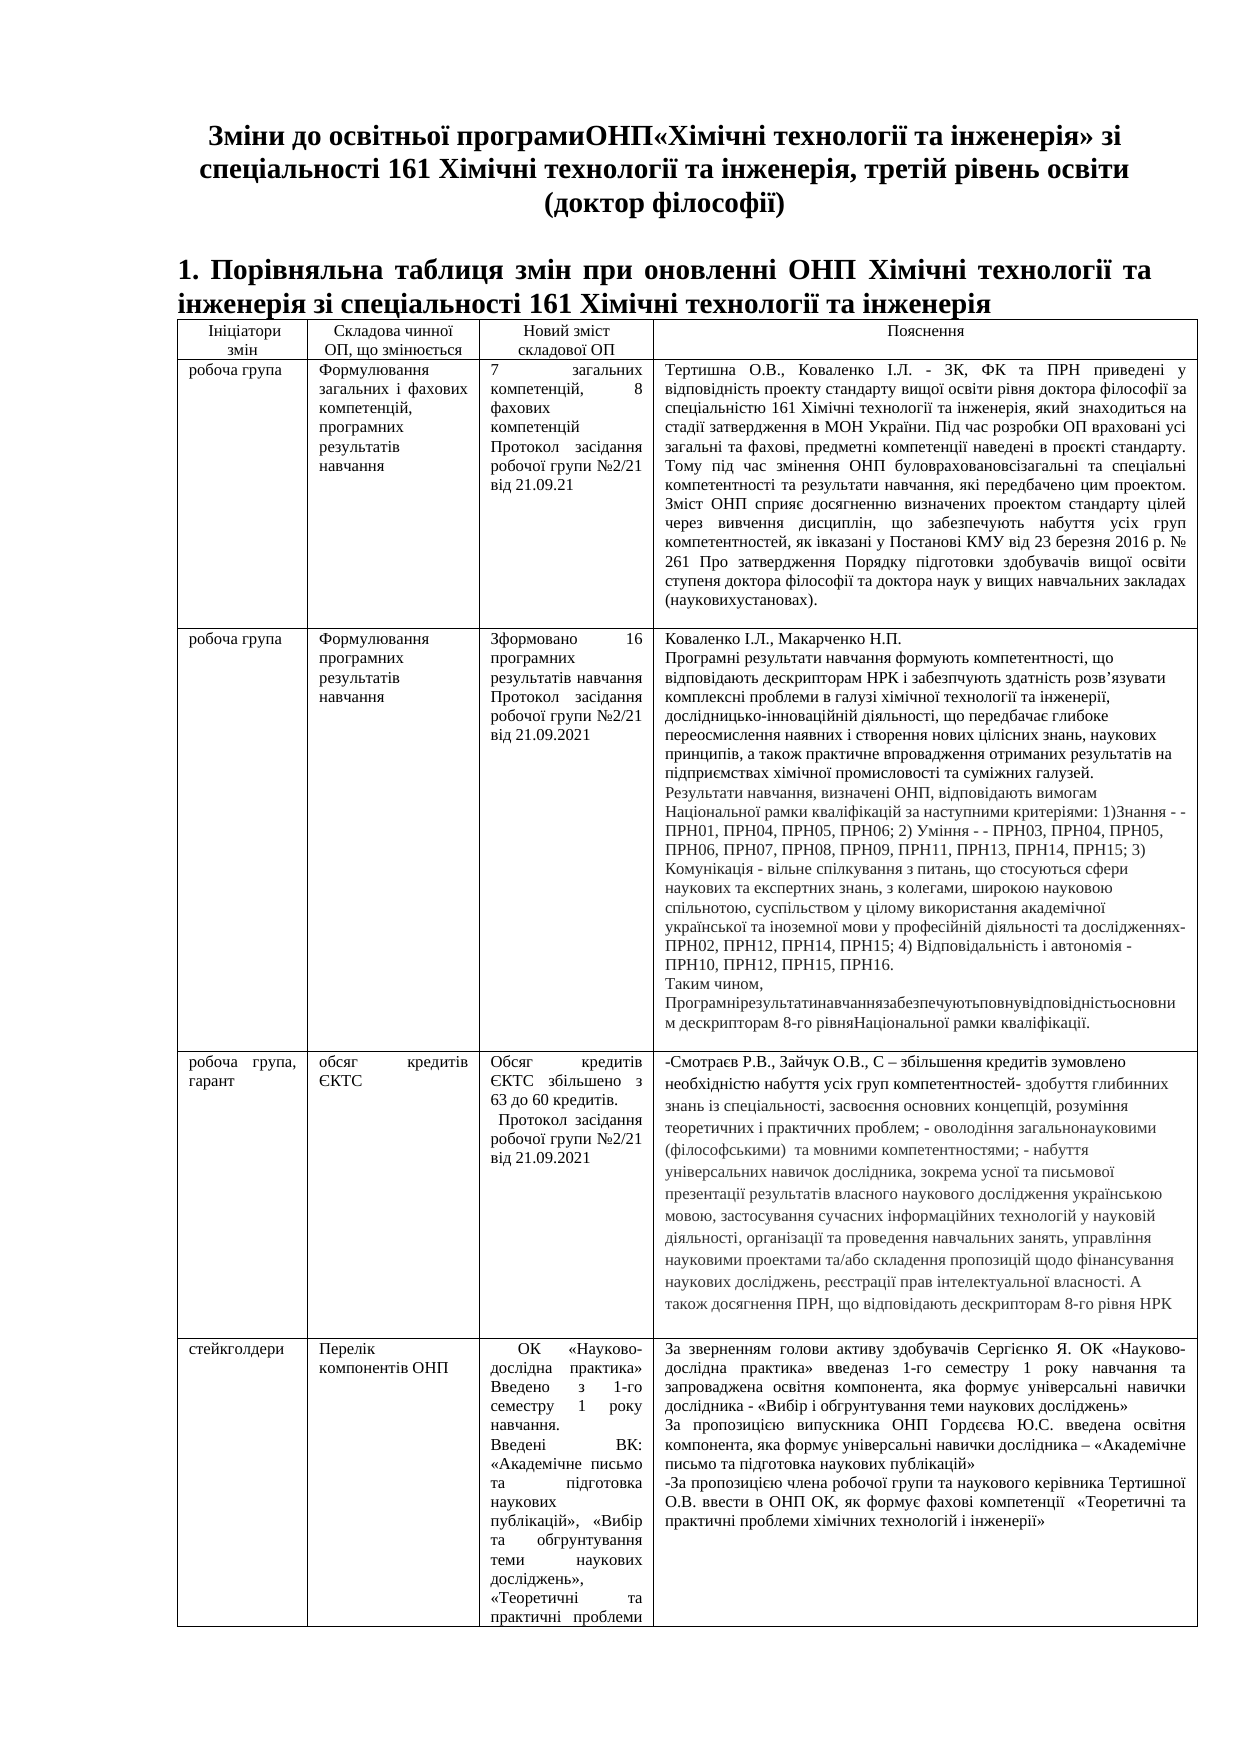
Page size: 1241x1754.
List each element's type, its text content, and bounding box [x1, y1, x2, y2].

table_cell 7 загальних компетенцій, 8 фахових компетенцій Протокол засідання робочої групи №2/21 від 21.09.21 [480, 360, 653, 628]
table_header Пояснення [654, 320, 1197, 359]
text 1. Порівняльна таблиця змін при оновленні ОНП Хімічні технології та інженерія зі спеціальності 161 Хімічні технології та інженерія [177, 252, 1152, 319]
text Зміни до освітньої програмиОНП«Хімічні технології та інженерія» зі спеціальності 161 Хімічні технології та інженерія, третій рівень освіти (доктор філософії) [177, 118, 1152, 219]
table_cell робоча група, гарант [178, 1052, 307, 1337]
table_cell Обсяг кредитів ЄКТС збільшено з 63 до 60 кредитів. Протокол засідання робочої групи №2/21 від 21.09.2021 [480, 1052, 653, 1337]
table_cell Зформовано 16 програмних результатів навчання Протокол засідання робочої групи №2/21 від 21.09.2021 [480, 629, 653, 1051]
table_header Новий зміст складової ОП [480, 320, 653, 359]
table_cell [654, 1339, 1197, 1626]
table_cell стейкголдери [178, 1339, 307, 1626]
table_header Ініціатори змін [178, 320, 307, 359]
table_cell обсяг кредитів ЄКТС [308, 1052, 479, 1337]
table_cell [308, 1339, 479, 1626]
table_header Складова чинної ОП, що змінюється [308, 320, 479, 359]
table_cell Коваленко І.Л., Макарченко Н.П. Програмні результати навчання формують компетентності, що відповідають дескрипторам НРК і забезпчують здатність розв’язувати комплексні проблеми в галузі хімічної технології та інженерії, дослідницько-інноваційній діяльності, що передбачає глибоке переосмислення наявних і створення нових цілісних знань, наукових принципів, а також практичне впровадження отриманих результатів на підприємствах хімічної промисловості та суміжних галузей. Результати навчання, визначені ОНП, відповідають вимогам Національної рамки кваліфікацій за наступними критеріями: 1)Знання - - ПРН01, ПРН04, ПРН05, ПРН06; 2) Уміння - - ПРН03, ПРН04, ПРН05, ПРН06, ПРН07, ПРН08, ПРН09, ПРН11, ПРН13, ПРН14, ПРН15; 3) Комунікація - вільне спілкування з питань, що стосуються сфери наукових та експертних знань, з колегами, широкою науковою спільнотою, суспільством у цілому використання академічної української та іноземної мови у професійній діяльності та дослідженнях- ПРН02, ПРН12, ПРН14, ПРН15; 4) Відповідальність і автономія - ПРН10, ПРН12, ПРН15, ПРН16. Таким чином, Програмнірезультатинавчаннязабезпечуютьповнувідповідністьосновним дескрипторам 8-го рівняНаціональної рамки кваліфікації. [654, 629, 1197, 1051]
table_cell Формулювання загальних і фахових компетенцій, програмних результатів навчання [308, 360, 479, 628]
table_cell Тертишна О.В., Коваленко І.Л. - ЗК, ФК та ПРН приведені у відповідність проекту стандарту вищої освіти рівня доктора філософії за спеціальністю 161 Хімічні технології та інженерія, який знаходиться на стадії затвердження в МОН України. Під час розробки ОП враховані усі загальні та фахові, предметні компетенції наведені в проєкті стандарту. Тому під час змінення ОНП буловраховановсізагальні та спеціальні компетентності та результати навчання, які передбачено цим проектом. Зміст ОНП сприяє досягненню визначених проектом стандарту цілей через вивчення дисциплін, що забезпечують набуття усіх груп компетентностей, як івказані у Постанові КМУ від 23 березня 2016 р. № 261 Про затвердження Порядку підготовки здобувачів вищої освіти ступеня доктора філософії та доктора наук у вищих навчальних закладах (науковихустановах). [654, 360, 1197, 628]
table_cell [480, 1339, 653, 1626]
table_cell -Смотраєв Р.В., Зайчук О.В., С – збільшення кредитів зумовлено необхідністю набуття усіх груп компетентностей- здобуття глибинних знань із спеціальності, засвоєння основних концепцій, розуміння теоретичних і практичних проблем; - оволодіння загальнонауковими (філософськими) та мовними компетентностями; - набуття універсальних навичок дослідника, зокрема усної та письмової презентації результатів власного наукового дослідження українською мовою, застосування сучасних інформаційних технологій у науковій діяльності, організації та проведення навчальних занять, управління науковими проектами та/або складення пропозицій щодо фінансування наукових досліджень, реєстрації прав інтелектуальної власності. А також досягнення ПРН, що відповідають дескрипторам 8-го рівня НРК [654, 1052, 1197, 1337]
table_cell робоча група [178, 629, 307, 1051]
table_cell Формулювання програмних результатів навчання [308, 629, 479, 1051]
table_cell робоча група [178, 360, 307, 628]
